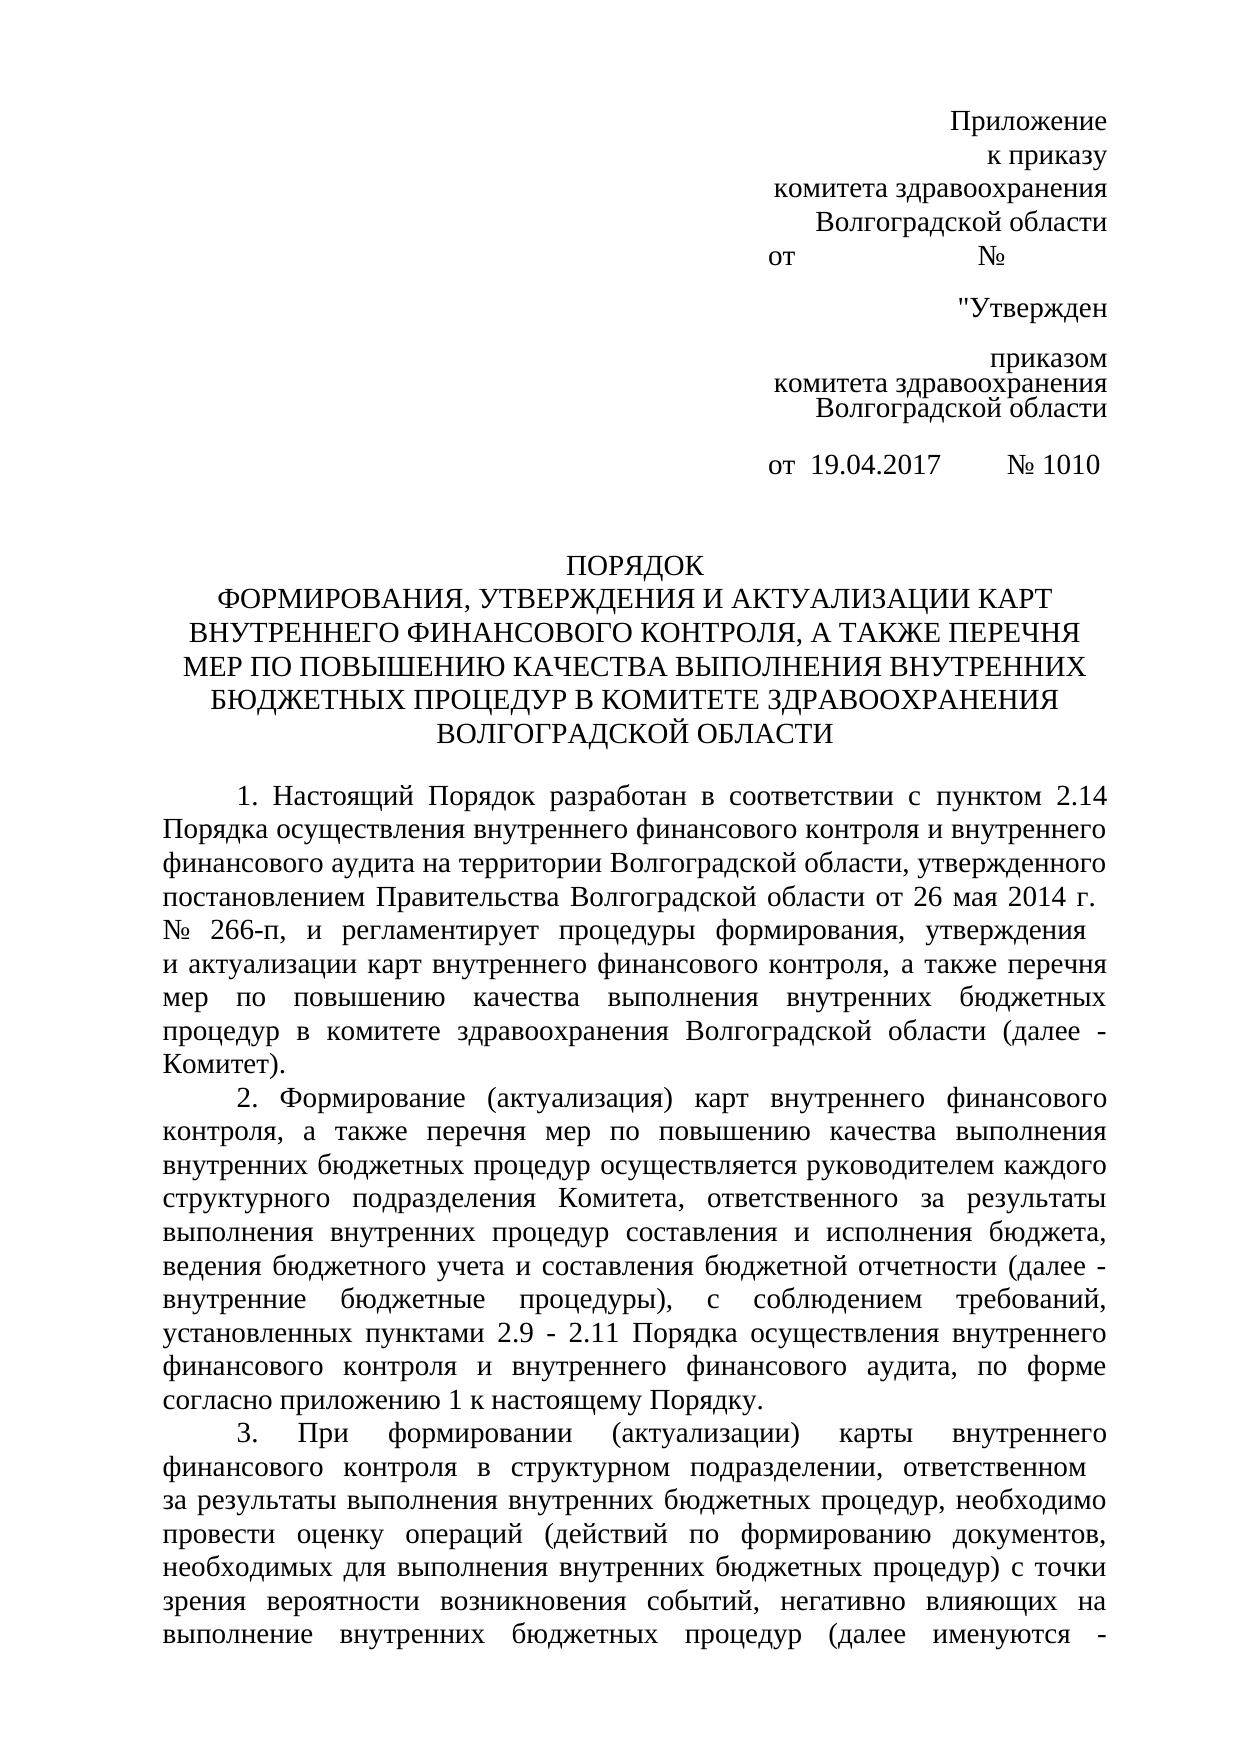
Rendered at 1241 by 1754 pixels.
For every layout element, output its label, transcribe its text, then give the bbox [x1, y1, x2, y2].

text к приказу [162, 137, 1107, 171]
text Волгоградской области [162, 204, 1107, 238]
text ВОЛГОГРАДСКОЙ ОБЛАСТИ [162, 716, 1107, 749]
text от № [162, 238, 1107, 271]
text комитета здравоохранения [162, 372, 1107, 397]
text 2. Формирование (актуализация) карт внутреннего финансового контроля, а также перечня мер по повышению качества выполнения внутренних бюджетных процедур осуществляется руководителем каждого структурного подразделения Комитета, ответственного за результаты выполнения внутренних процедур составления и исполнения бюджета, ведения бюджетного учета и составления бюджетной отчетности (далее - внутренние бюджетные процедуры), с соблюдением требований, установленных пунктами 2.9 - 2.11 Порядка осуществления внутреннего финансового контроля и внутреннего финансового аудита, по форме согласно приложению 1 к настоящему Порядку. [162, 1080, 1107, 1415]
text комитета здравоохранения [162, 171, 1107, 204]
text Волгоградской области [162, 397, 1107, 422]
text ФОРМИРОВАНИЯ, УТВЕРЖДЕНИЯ И АКТУАЛИЗАЦИИ КАРТ ВНУТРЕННЕГО ФИНАНСОВОГО КОНТРОЛЯ, А ТАКЖЕ ПЕРЕЧНЯ МЕР ПО ПОВЫШЕНИЮ КАЧЕСТВА ВЫПОЛНЕНИЯ ВНУТРЕННИХ БЮДЖЕТНЫХ ПРОЦЕДУР В КОМИТЕТЕ ЗДРАВООХРАНЕНИЯ [162, 582, 1107, 716]
text ПОРЯДОК [162, 548, 1107, 582]
text приказом [162, 347, 1107, 372]
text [162, 1415, 1107, 1650]
text от 19.04.2017 № 1010 [768, 447, 1107, 481]
text "Утвержден [162, 297, 1107, 322]
text 1. Настоящий Порядок разработан в соответствии с пунктом 2.14 Порядка осуществления внутреннего финансового контроля и внутреннего финансового аудита на территории Волгоградской области, утвержденного постановлением Правительства Волгоградской области от 26 мая 2014 г. № 266-п, и регламентирует процедуры формирования, утверждения и актуализации карт внутреннего финансового контроля, а также перечня мер по повышению качества выполнения внутренних бюджетных процедур в комитете здравоохранения Волгоградской области (далее - Комитет). [162, 778, 1107, 1080]
text Приложение [162, 103, 1107, 137]
